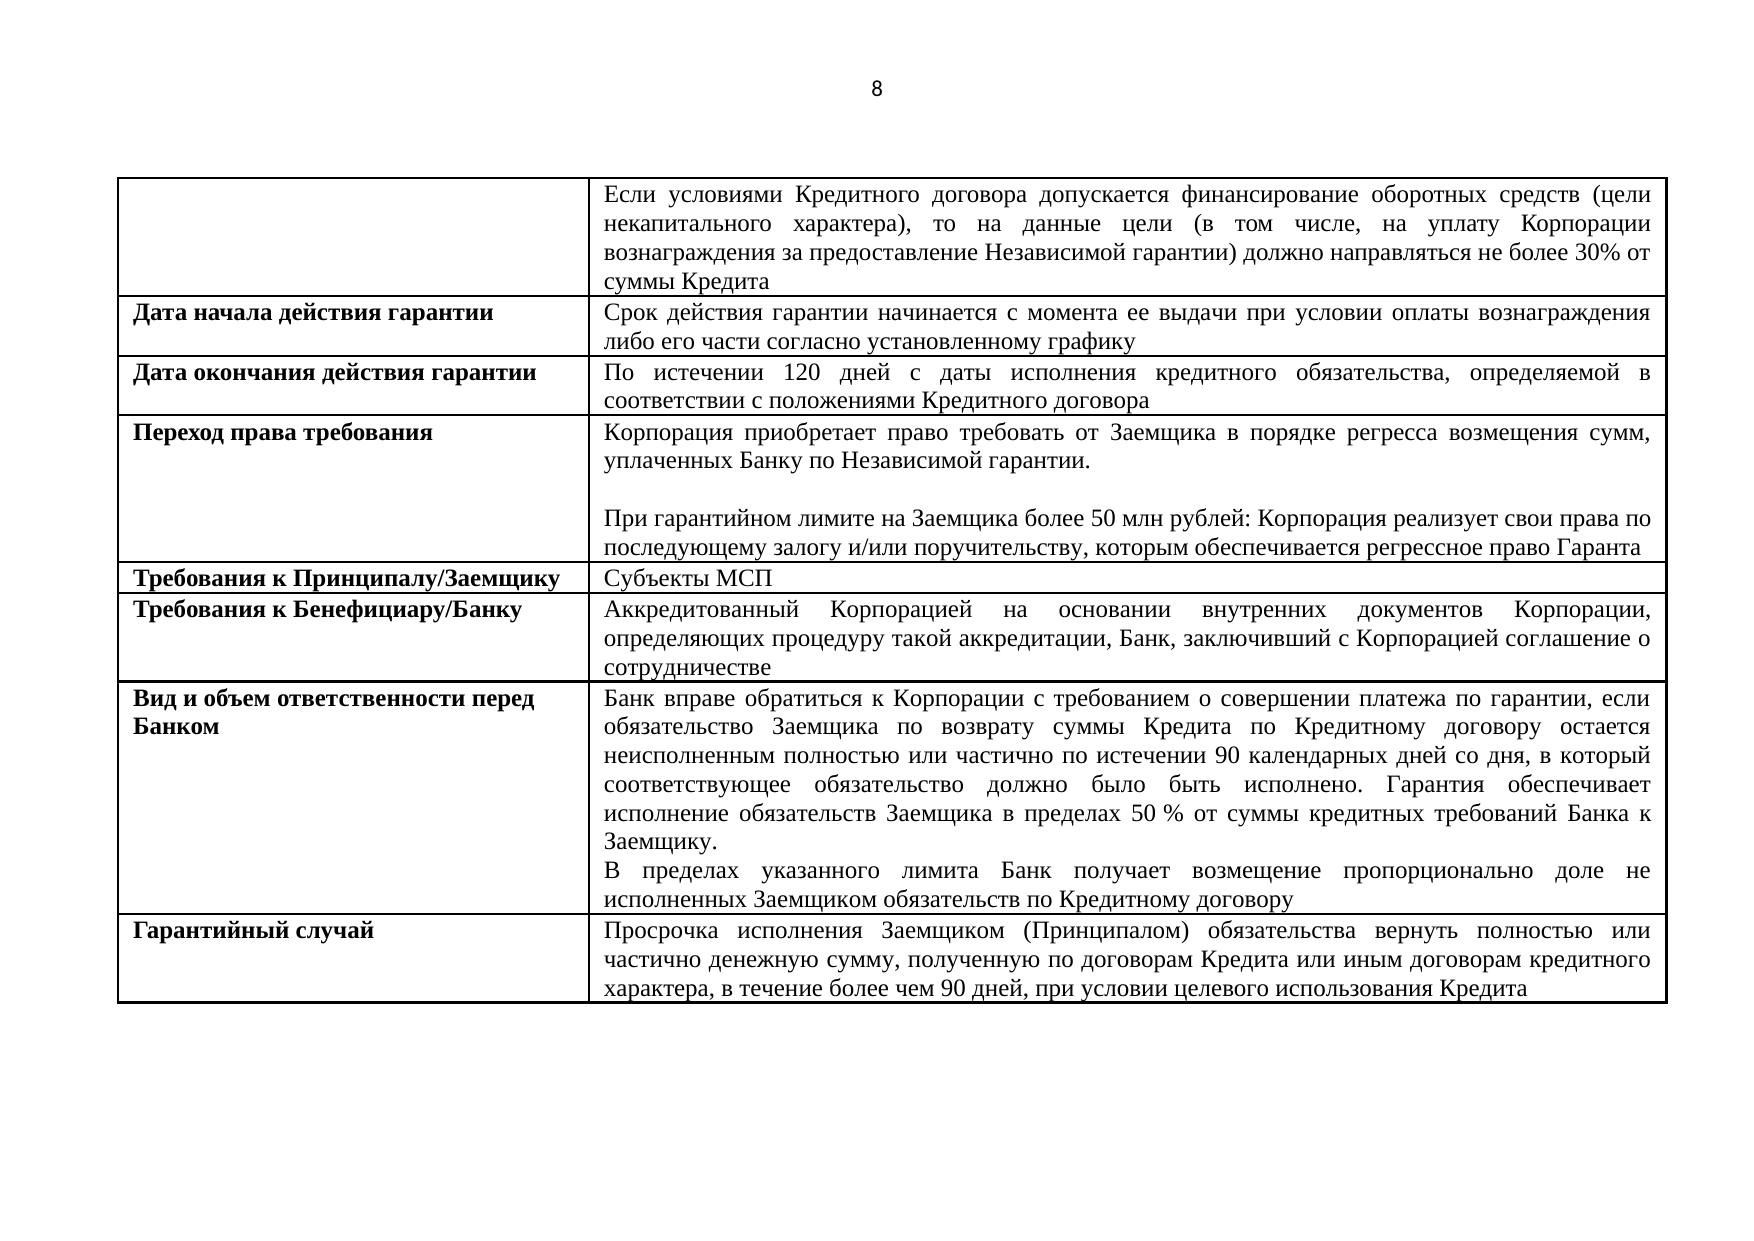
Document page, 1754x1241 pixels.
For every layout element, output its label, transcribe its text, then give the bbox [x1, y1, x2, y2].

table_cell Переход права требования [119, 416, 588, 561]
table_cell Требования к Бенефициару/Банку [119, 594, 588, 680]
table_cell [590, 179, 1665, 294]
table_cell Вид и объем ответственности перед Банком [119, 683, 588, 913]
table_cell По истечении 120 дней с даты исполнения кредитного обязательства, определяемой в соответствии с положениями Кредитного договора [590, 357, 1665, 414]
table_cell Требования к Принципалу/Заемщику [119, 563, 588, 592]
table_cell Аккредитованный Корпорацией на основании внутренних документов Корпорации, определяющих процедуру такой аккредитации, Банк, заключивший с Корпорацией соглашение о сотрудничестве [590, 594, 1665, 680]
table_cell Субъекты МСП [590, 563, 1665, 592]
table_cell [119, 179, 588, 294]
table_cell Корпорация приобретает право требовать от Заемщика в порядке регресса возмещения сумм, уплаченных Банку по Независимой гарантии. При гарантийном лимите на Заемщика более 50 млн рублей: Корпорация реализует свои права по последующему залогу и/или поручительству, которым обеспечивается регрессное право Гаранта [590, 416, 1665, 561]
table_cell Просрочка исполнения Заемщиком (Принципалом) обязательства вернуть полностью или частично денежную сумму, полученную по договорам Кредита или иным договорам кредитного характера, в течение более чем 90 дней, при условии целевого использования Кредита [590, 915, 1665, 1001]
table_cell Гарантийный случай [119, 915, 588, 1001]
table_cell Срок действия гарантии начинается с момента ее выдачи при условии оплаты вознаграждения либо его части согласно установленному графику [590, 297, 1665, 354]
table_cell Дата окончания действия гарантии [119, 357, 588, 414]
table_cell Дата начала действия гарантии [119, 297, 588, 354]
table_cell Банк вправе обратиться к Корпорации с требованием о совершении платежа по гарантии, если обязательство Заемщика по возврату суммы Кредита по Кредитному договору остается неисполненным полностью или частично по истечении 90 календарных дней со дня, в который соответствующее обязательство должно было быть исполнено. Гарантия обеспечивает исполнение обязательств Заемщика в пределах 50 % от суммы кредитных требований Банка к Заемщику. В пределах указанного лимита Банк получает возмещение пропорционально доле не исполненных Заемщиком обязательств по Кредитному договору [590, 683, 1665, 913]
